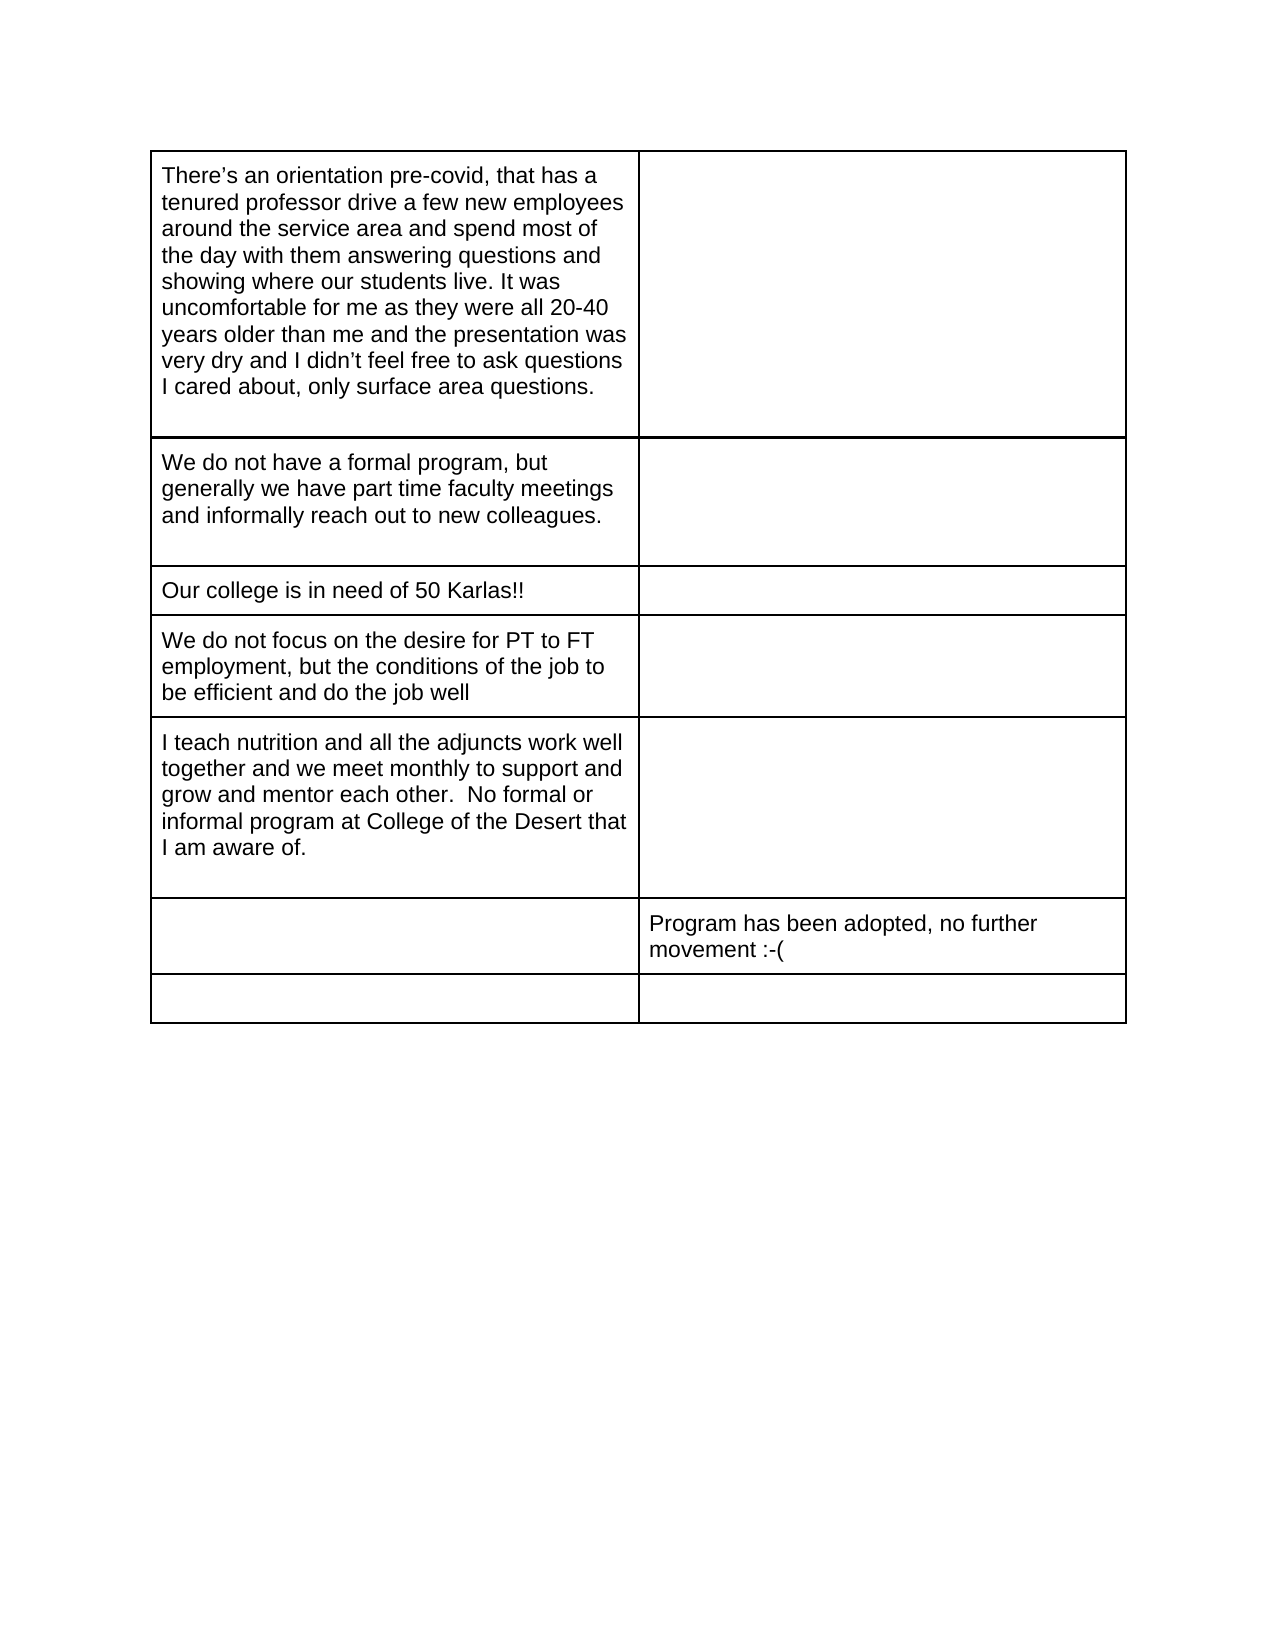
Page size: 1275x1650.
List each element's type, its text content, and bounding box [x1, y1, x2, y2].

table_cell [152, 899, 638, 973]
table_cell [640, 718, 1125, 897]
table_cell Our college is in need of 50 Karlas!! [152, 567, 638, 614]
table_cell There’s an orientation pre-covid, that has a tenured professor drive a few new employees around the service area and spend most of the day with them answering questions and showing where our students live. It was uncomfortable for me as they were all 20-40 years older than me and the presentation was very dry and I didn’t feel free to ask questions I cared about, only surface area questions. [152, 152, 638, 436]
table_cell [640, 152, 1125, 436]
table_cell I teach nutrition and all the adjuncts work well together and we meet monthly to support and grow and mentor each other. No formal or informal program at College of the Desert that I am aware of. [152, 718, 638, 897]
table_cell [640, 975, 1125, 1022]
table_cell We do not focus on the desire for PT to FT employment, but the conditions of the job to be efficient and do the job well [152, 616, 638, 716]
table_cell Program has been adopted, no further movement :-( [640, 899, 1125, 973]
table_cell We do not have a formal program, but generally we have part time faculty meetings and informally reach out to new colleagues. [152, 439, 638, 565]
table_cell [640, 567, 1125, 614]
table_cell [152, 975, 638, 1022]
table_cell [640, 439, 1125, 565]
table_cell [640, 616, 1125, 716]
